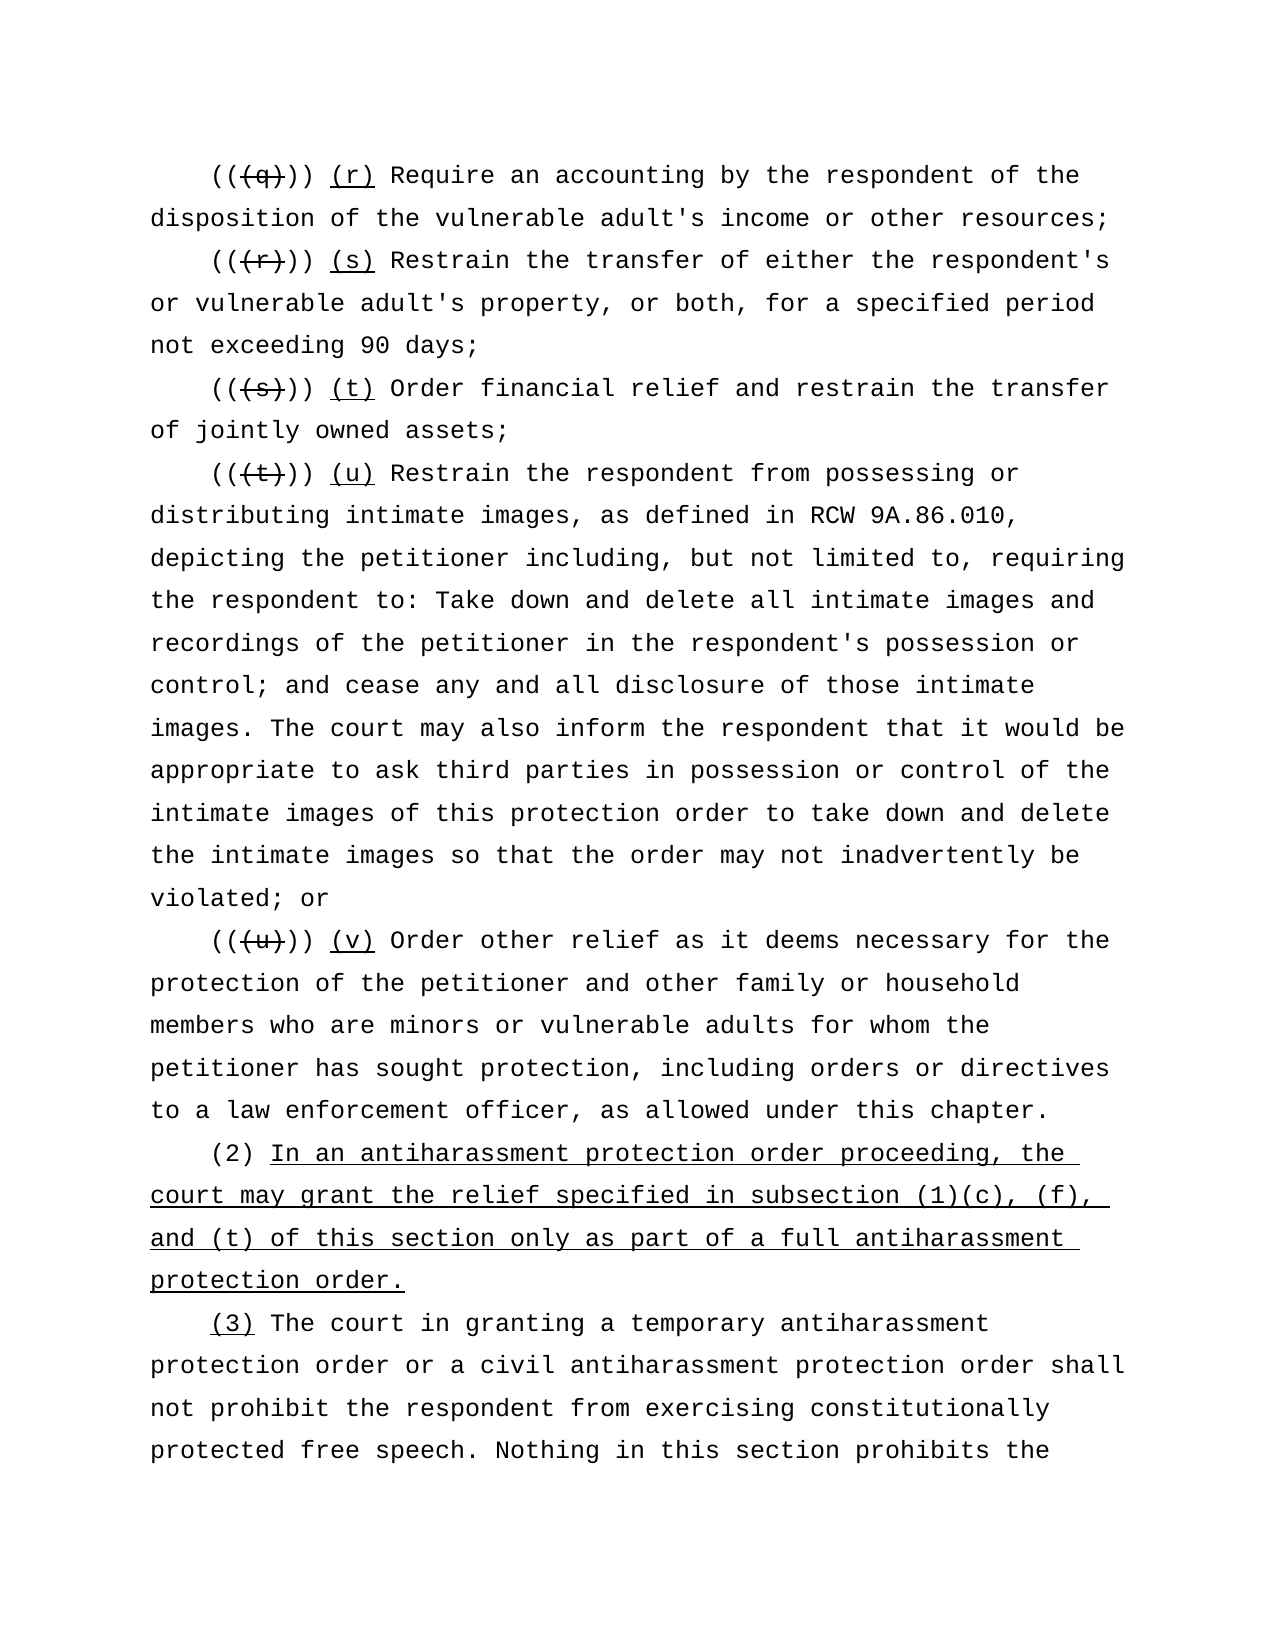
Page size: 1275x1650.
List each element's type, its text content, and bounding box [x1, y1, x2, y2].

text (((u))) (v) Order other relief as it deems necessary for the protection of the petitioner and other family or household members who are minors or vulnerable adults for whom the petitioner has sought protection, including orders or directives to a law enforcement officer, as allowed under this chapter. [150, 915, 1125, 1127]
text (((q))) (r) Require an accounting by the respondent of the disposition of the vulnerable adult's income or other resources; [150, 150, 1125, 235]
text (((t))) (u) Restrain the respondent from possessing or distributing intimate images, as defined in RCW 9A.86.010, depicting the petitioner including, but not limited to, requiring the respondent to: Take down and delete all intimate images and recordings of the petitioner in the respondent's possession or control; and cease any and all disclosure of those intimate images. The court may also inform the respondent that it would be appropriate to ask third parties in possession or control of the intimate images of this protection order to take down and delete the intimate images so that the order may not inadvertently be violated; or [150, 447, 1125, 915]
text (((r))) (s) Restrain the transfer of either the respondent's or vulnerable adult's property, or both, for a specified period not exceeding 90 days; [150, 235, 1125, 362]
text (2) In an antiharassment protection order proceeding, the court may grant the relief specified in subsection (1)(c), (f), and (t) of this section only as part of a full antiharassment protection order. [150, 1127, 1125, 1297]
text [150, 1297, 1125, 1467]
text (((s))) (t) Order financial relief and restrain the transfer of jointly owned assets; [150, 362, 1125, 447]
